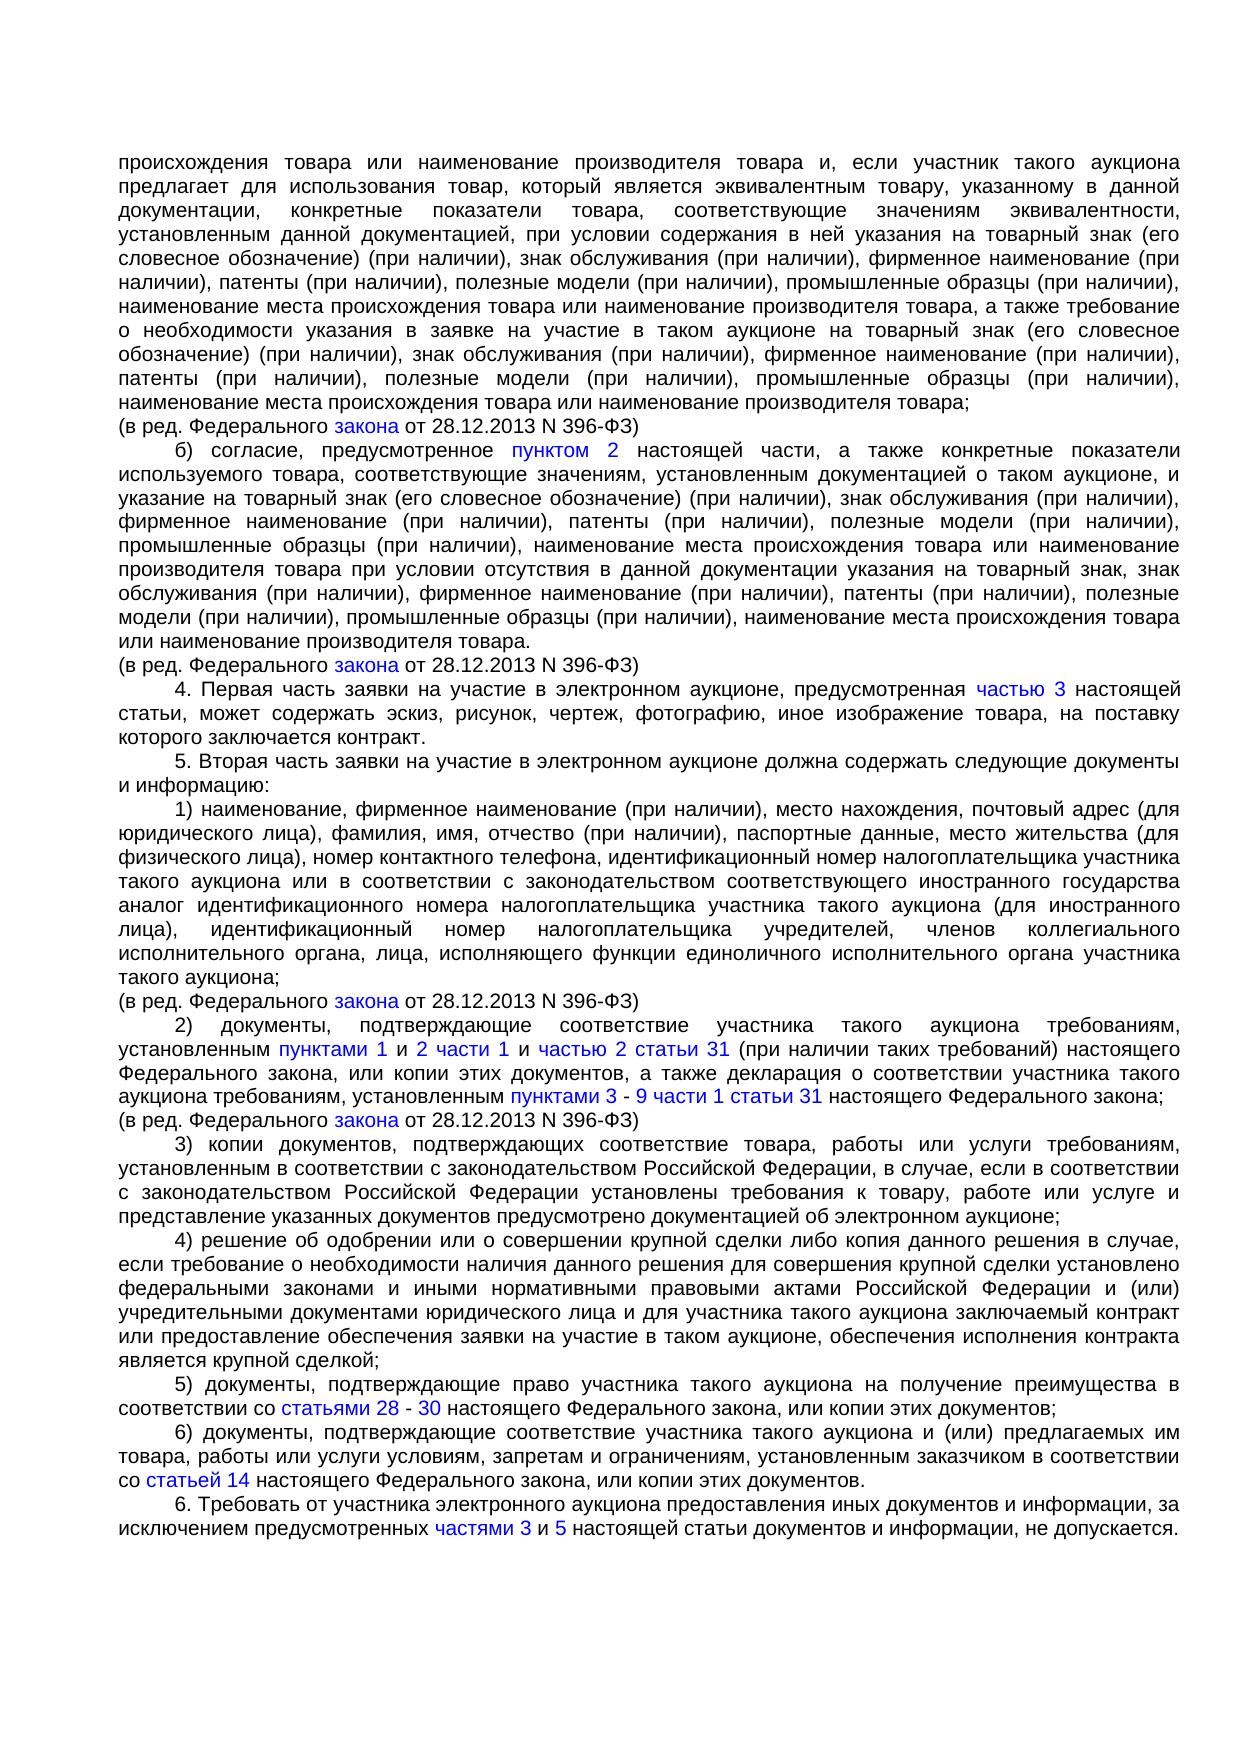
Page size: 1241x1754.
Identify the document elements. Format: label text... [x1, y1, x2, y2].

text 4) решение об одобрении или о совершении крупной сделки либо копия данного решения в случае, если требование о необходимости наличия данного решения для совершения крупной сделки установлено федеральными законами и иными нормативными правовыми актами Российской Федерации и (или) учредительными документами юридического лица и для участника такого аукциона заключаемый контракт или предоставление обеспечения заявки на участие в таком аукционе, обеспечения исполнения контракта является крупной сделкой; [118, 1228, 1181, 1372]
text 4. Первая часть заявки на участие в электронном аукционе, предусмотренная частью 3 настоящей статьи, может содержать эскиз, рисунок, чертеж, фотографию, иное изображение товара, на поставку которого заключается контракт. [118, 677, 1181, 749]
text б) согласие, предусмотренное пунктом 2 настоящей части, а также конкретные показатели используемого товара, соответствующие значениям, установленным документацией о таком аукционе, и указание на товарный знак (его словесное обозначение) (при наличии), знак обслуживания (при наличии), фирменное наименование (при наличии), патенты (при наличии), полезные модели (при наличии), промышленные образцы (при наличии), наименование места происхождения товара или наименование производителя товара при условии отсутствия в данной документации указания на товарный знак, знак обслуживания (при наличии), фирменное наименование (при наличии), патенты (при наличии), полезные модели (при наличии), промышленные образцы (при наличии), наименование места происхождения товара или наименование производителя товара. [118, 437, 1181, 653]
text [118, 150, 1181, 413]
text 5. Вторая часть заявки на участие в электронном аукционе должна содержать следующие документы и информацию: [118, 749, 1181, 797]
text 6. Требовать от участника электронного аукциона предоставления иных документов и информации, за исключением предусмотренных частями 3 и 5 настоящей статьи документов и информации, не допускается. [118, 1492, 1181, 1539]
text (в ред. Федерального закона от 28.12.2013 N 396-ФЗ) [118, 988, 1181, 1012]
text 1) наименование, фирменное наименование (при наличии), место нахождения, почтовый адрес (для юридического лица), фамилия, имя, отчество (при наличии), паспортные данные, место жительства (для физического лица), номер контактного телефона, идентификационный номер налогоплательщика участника такого аукциона или в соответствии с законодательством соответствующего иностранного государства аналог идентификационного номера налогоплательщика участника такого аукциона (для иностранного лица), идентификационный номер налогоплательщика учредителей, членов коллегиального исполнительного органа, лица, исполняющего функции единоличного исполнительного органа участника такого аукциона; [118, 797, 1181, 988]
text 6) документы, подтверждающие соответствие участника такого аукциона и (или) предлагаемых им товара, работы или услуги условиям, запретам и ограничениям, установленным заказчиком в соответствии со статьей 14 настоящего Федерального закона, или копии этих документов. [118, 1420, 1181, 1492]
text 3) копии документов, подтверждающих соответствие товара, работы или услуги требованиям, установленным в соответствии с законодательством Российской Федерации, в случае, если в соответствии с законодательством Российской Федерации установлены требования к товару, работе или услуге и представление указанных документов предусмотрено документацией об электронном аукционе; [118, 1132, 1181, 1228]
text 2) документы, подтверждающие соответствие участника такого аукциона требованиям, установленным пунктами 1 и 2 части 1 и частью 2 статьи 31 (при наличии таких требований) настоящего Федерального закона, или копии этих документов, а также декларация о соответствии участника такого аукциона требованиям, установленным пунктами 3 - 9 части 1 статьи 31 настоящего Федерального закона; [118, 1012, 1181, 1108]
text 5) документы, подтверждающие право участника такого аукциона на получение преимущества в соответствии со статьями 28 - 30 настоящего Федерального закона, или копии этих документов; [118, 1372, 1181, 1420]
text (в ред. Федерального закона от 28.12.2013 N 396-ФЗ) [118, 653, 1181, 677]
text (в ред. Федерального закона от 28.12.2013 N 396-ФЗ) [118, 413, 1181, 437]
text (в ред. Федерального закона от 28.12.2013 N 396-ФЗ) [118, 1108, 1181, 1132]
